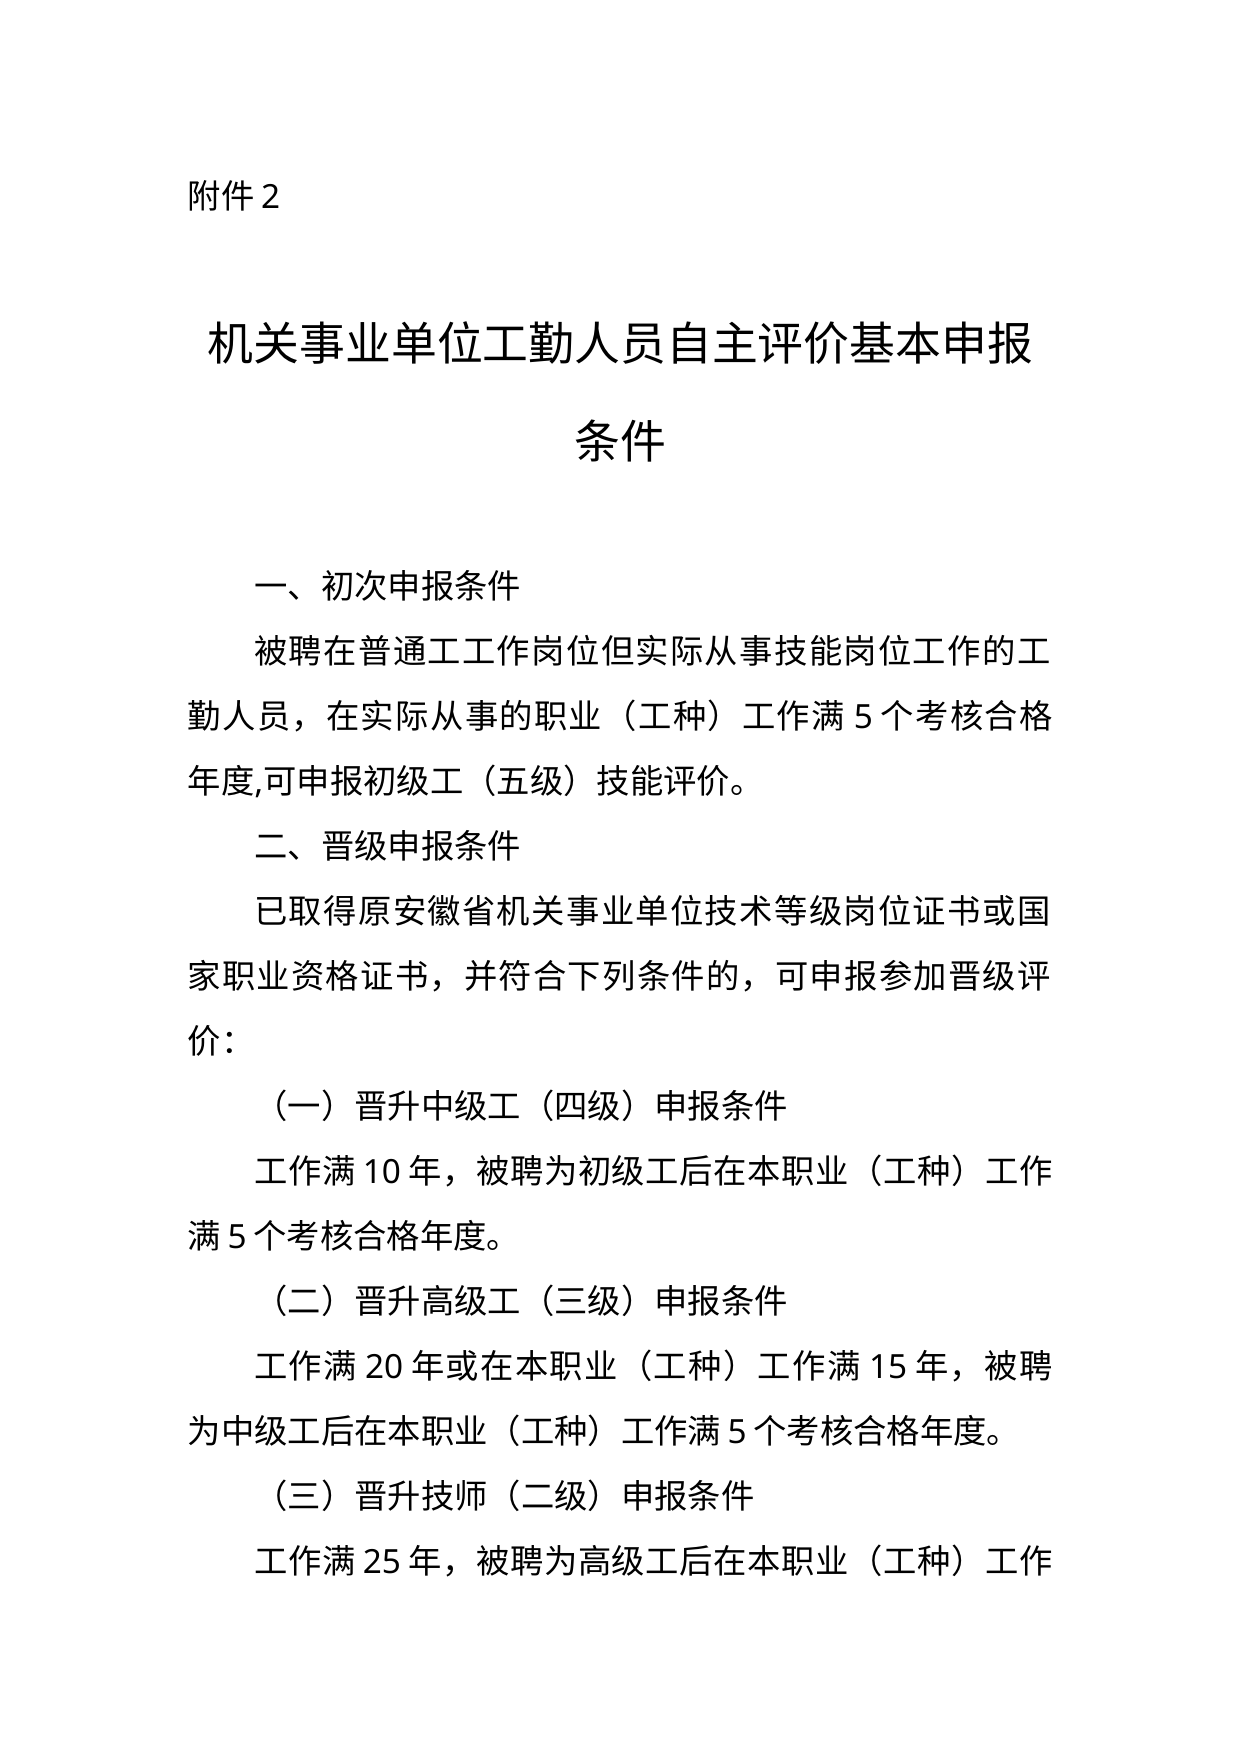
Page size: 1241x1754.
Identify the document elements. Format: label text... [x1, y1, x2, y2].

text 二、晋级申报条件 [187, 812, 1053, 877]
text （二）晋升高级工（三级）申报条件 [187, 1267, 1053, 1332]
text 已取得原安徽省机关事业单位技术等级岗位证书或国家职业资格证书，并符合下列条件的，可申报参加晋级评价： [187, 877, 1053, 1072]
text 附件2 [187, 162, 1053, 227]
text 被聘在普通工工作岗位但实际从事技能岗位工作的工勤人员，在实际从事的职业（工种）工作满5个考核合格年度,可申报初级工（五级）技能评价。 [187, 617, 1053, 812]
text 工作满20年或在本职业（工种）工作满15年，被聘为中级工后在本职业（工种）工作满5个考核合格年度。 [187, 1332, 1053, 1462]
text 工作满10年，被聘为初级工后在本职业（工种）工作满5个考核合格年度。 [187, 1137, 1053, 1267]
text （三）晋升技师（二级）申报条件 [187, 1462, 1053, 1527]
text 机关事业单位工勤人员自主评价基本申报条件 [187, 292, 1053, 487]
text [187, 1527, 1053, 1592]
text 一、初次申报条件 [187, 552, 1053, 617]
text （一）晋升中级工（四级）申报条件 [187, 1072, 1053, 1137]
